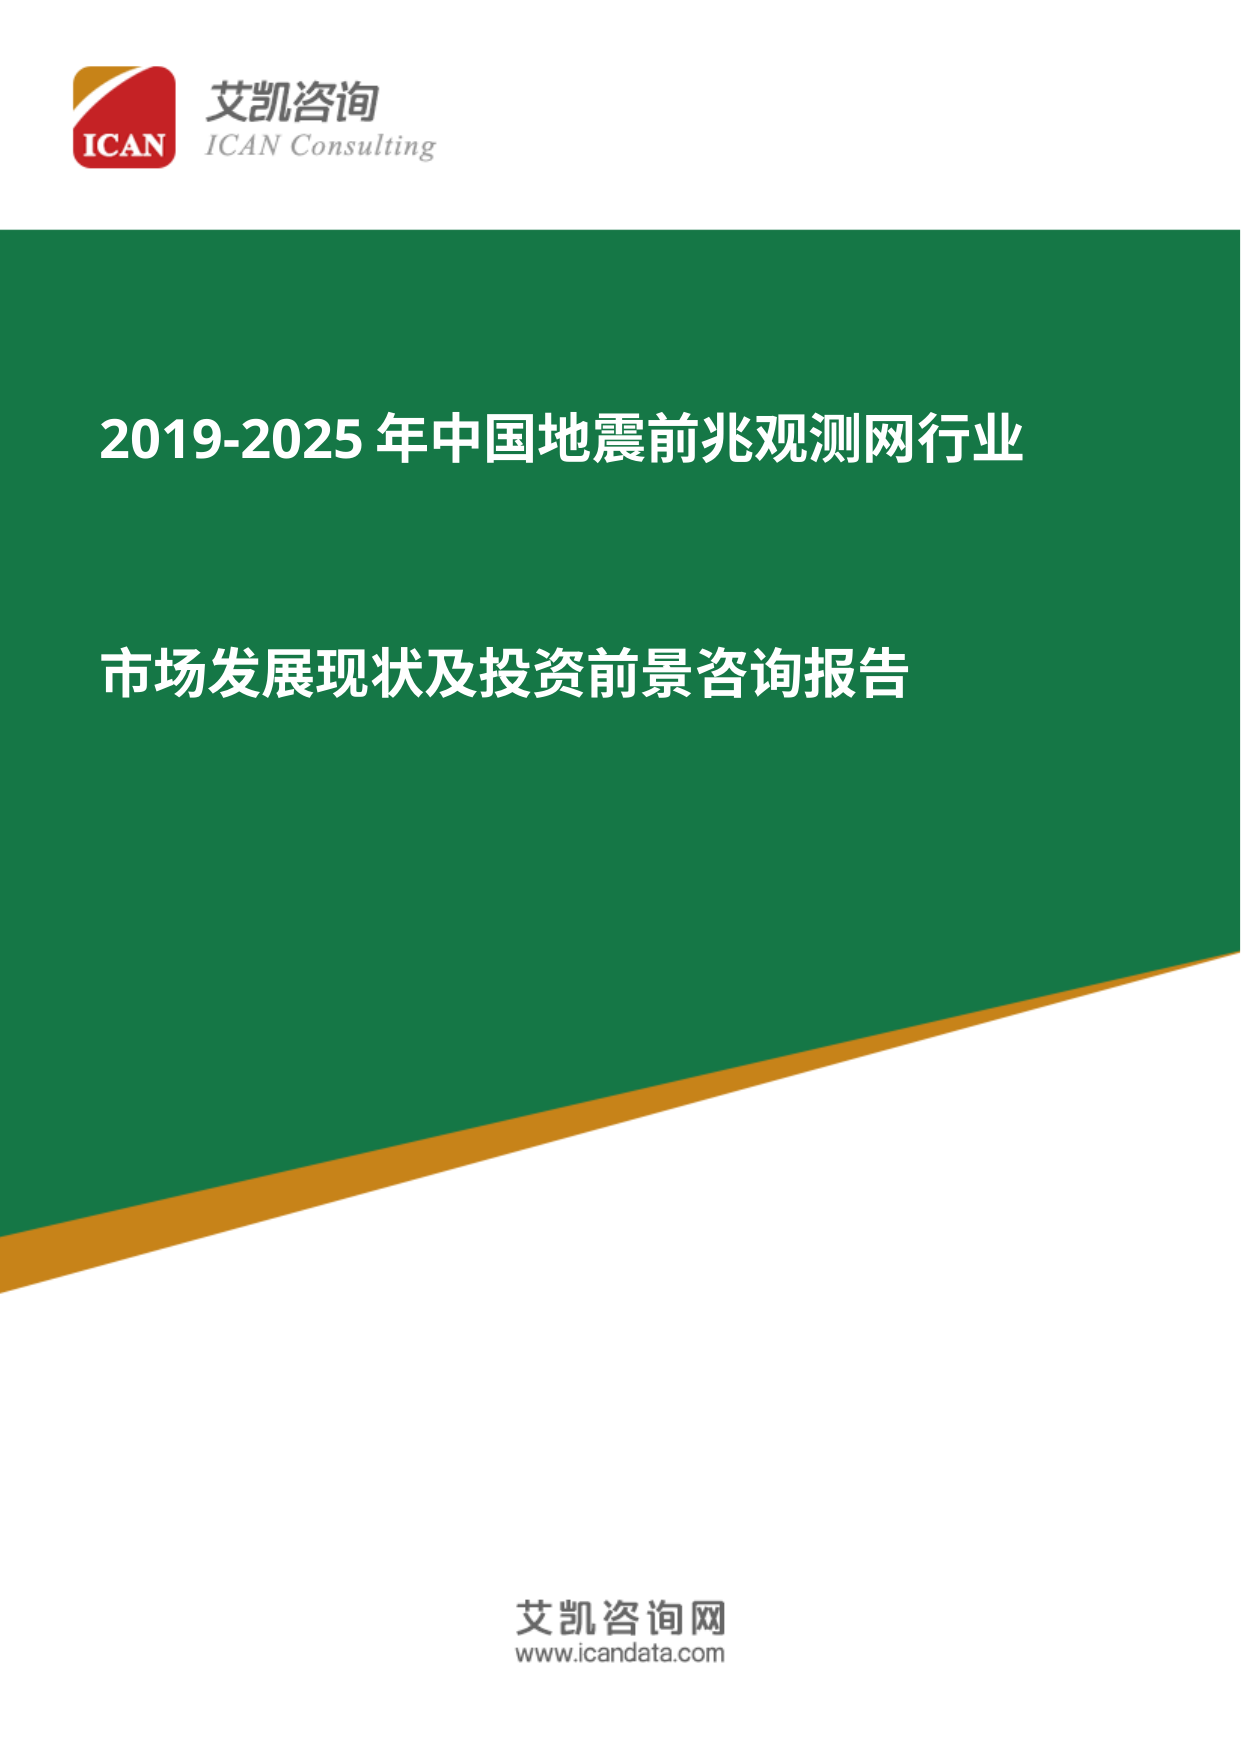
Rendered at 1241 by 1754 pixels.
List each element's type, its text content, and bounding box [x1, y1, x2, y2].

subtitle 2019-2025年中国地震前兆观测网行业市场发展现状及投资前景咨询报告 [99, 386, 1053, 718]
picture [0, 5, 1241, 1754]
